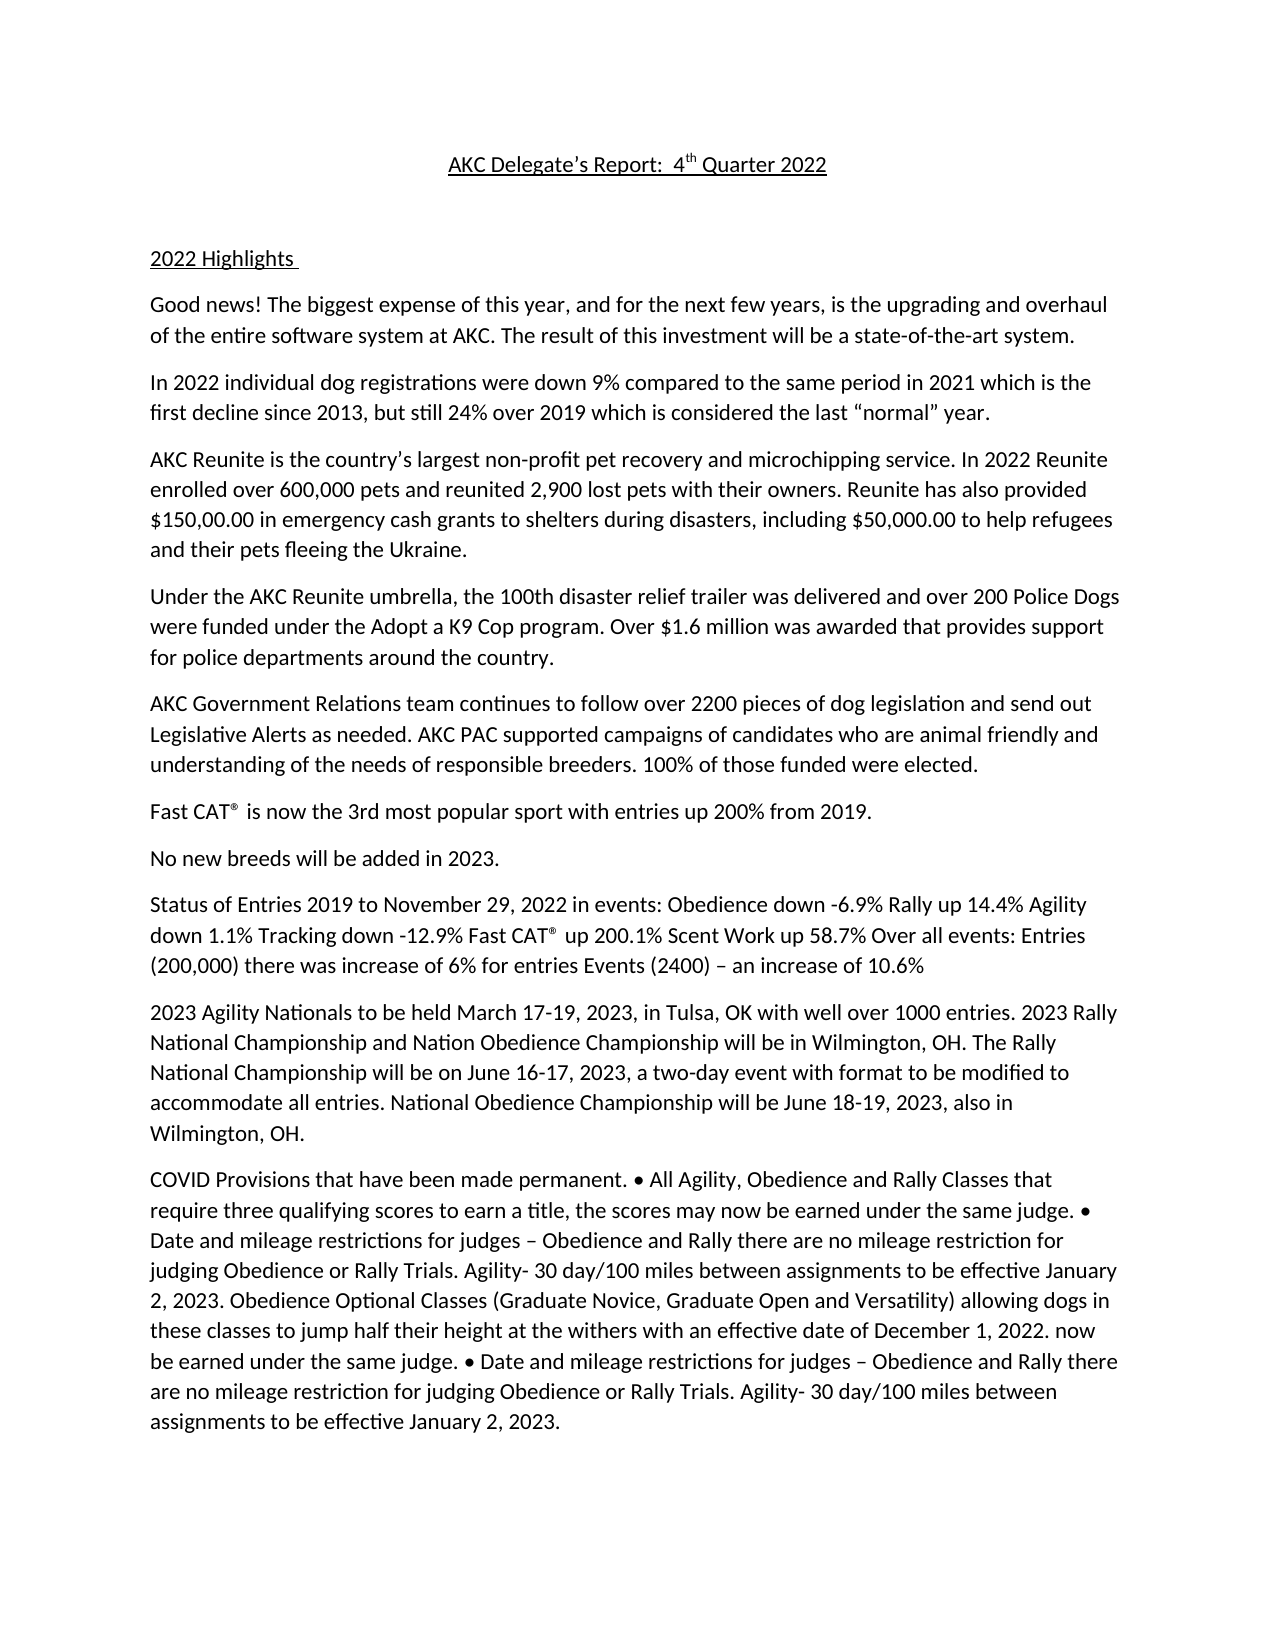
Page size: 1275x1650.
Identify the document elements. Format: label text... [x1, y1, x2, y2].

text 2022 Highlights [150, 244, 1125, 272]
text COVID Provisions that have been made permanent. • All Agility, Obedience and Rally Classes that require three qualifying scores to earn a title, the scores may now be earned under the same judge. • Date and mileage restrictions for judges – Obedience and Rally there are no mileage restriction for judging Obedience or Rally Trials. Agility- 30 day/100 miles between assignments to be effective January 2, 2023. Obedience Optional Classes (Graduate Novice, Graduate Open and Versatility) allowing dogs in these classes to jump half their height at the withers with an effective date of December 1, 2022. now be earned under the same judge. • Date and mileage restrictions for judges – Obedience and Rally there are no mileage restriction for judging Obedience or Rally Trials. Agility- 30 day/100 miles between assignments to be effective January 2, 2023. [150, 1166, 1125, 1435]
text AKC Reunite is the country’s largest non-profit pet recovery and microchipping service. In 2022 Reunite enrolled over 600,000 pets and reunited 2,900 lost pets with their owners. Reunite has also provided $150,00.00 in emergency cash grants to shelters during disasters, including $50,000.00 to help refugees and their pets fleeing the Ukraine. [150, 445, 1125, 563]
text Fast CAT® is now the 3rd most popular sport with entries up 200% from 2019. [150, 797, 1125, 825]
text 2023 Agility Nationals to be held March 17-19, 2023, in Tulsa, OK with well over 1000 entries. 2023 Rally National Championship and Nation Obedience Championship will be in Wilmington, OH. The Rally National Championship will be on June 16-17, 2023, a two-day event with format to be modified to accommodate all entries. National Obedience Championship will be June 18-19, 2023, also in Wilmington, OH. [150, 998, 1125, 1147]
text Status of Entries 2019 to November 29, 2022 in events: Obedience down -6.9% Rally up 14.4% Agility down 1.1% Tracking down -12.9% Fast CAT® up 200.1% Scent Work up 58.7% Over all events: Entries (200,000) there was increase of 6% for entries Events (2400) – an increase of 10.6% [150, 891, 1125, 979]
text In 2022 individual dog registrations were down 9% compared to the same period in 2021 which is the first decline since 2013, but still 24% over 2019 which is considered the last “normal” year. [150, 368, 1125, 426]
text AKC Government Relations team continues to follow over 2200 pieces of dog legislation and send out Legislative Alerts as needed. AKC PAC supported campaigns of candidates who are animal friendly and understanding of the needs of responsible breeders. 100% of those funded were elected. [150, 689, 1125, 778]
text AKC Delegate’s Report: 4th Quarter 2022 [150, 150, 1125, 178]
text Good news! The biggest expense of this year, and for the next few years, is the upgrading and overhaul of the entire software system at AKC. The result of this investment will be a state-of-the-art system. [150, 291, 1125, 349]
text No new breeds will be added in 2023. [150, 844, 1125, 872]
text Under the AKC Reunite umbrella, the 100th disaster relief trailer was delivered and over 200 Police Dogs were funded under the Adopt a K9 Cop program. Over $1.6 million was awarded that provides support for police departments around the country. [150, 582, 1125, 671]
